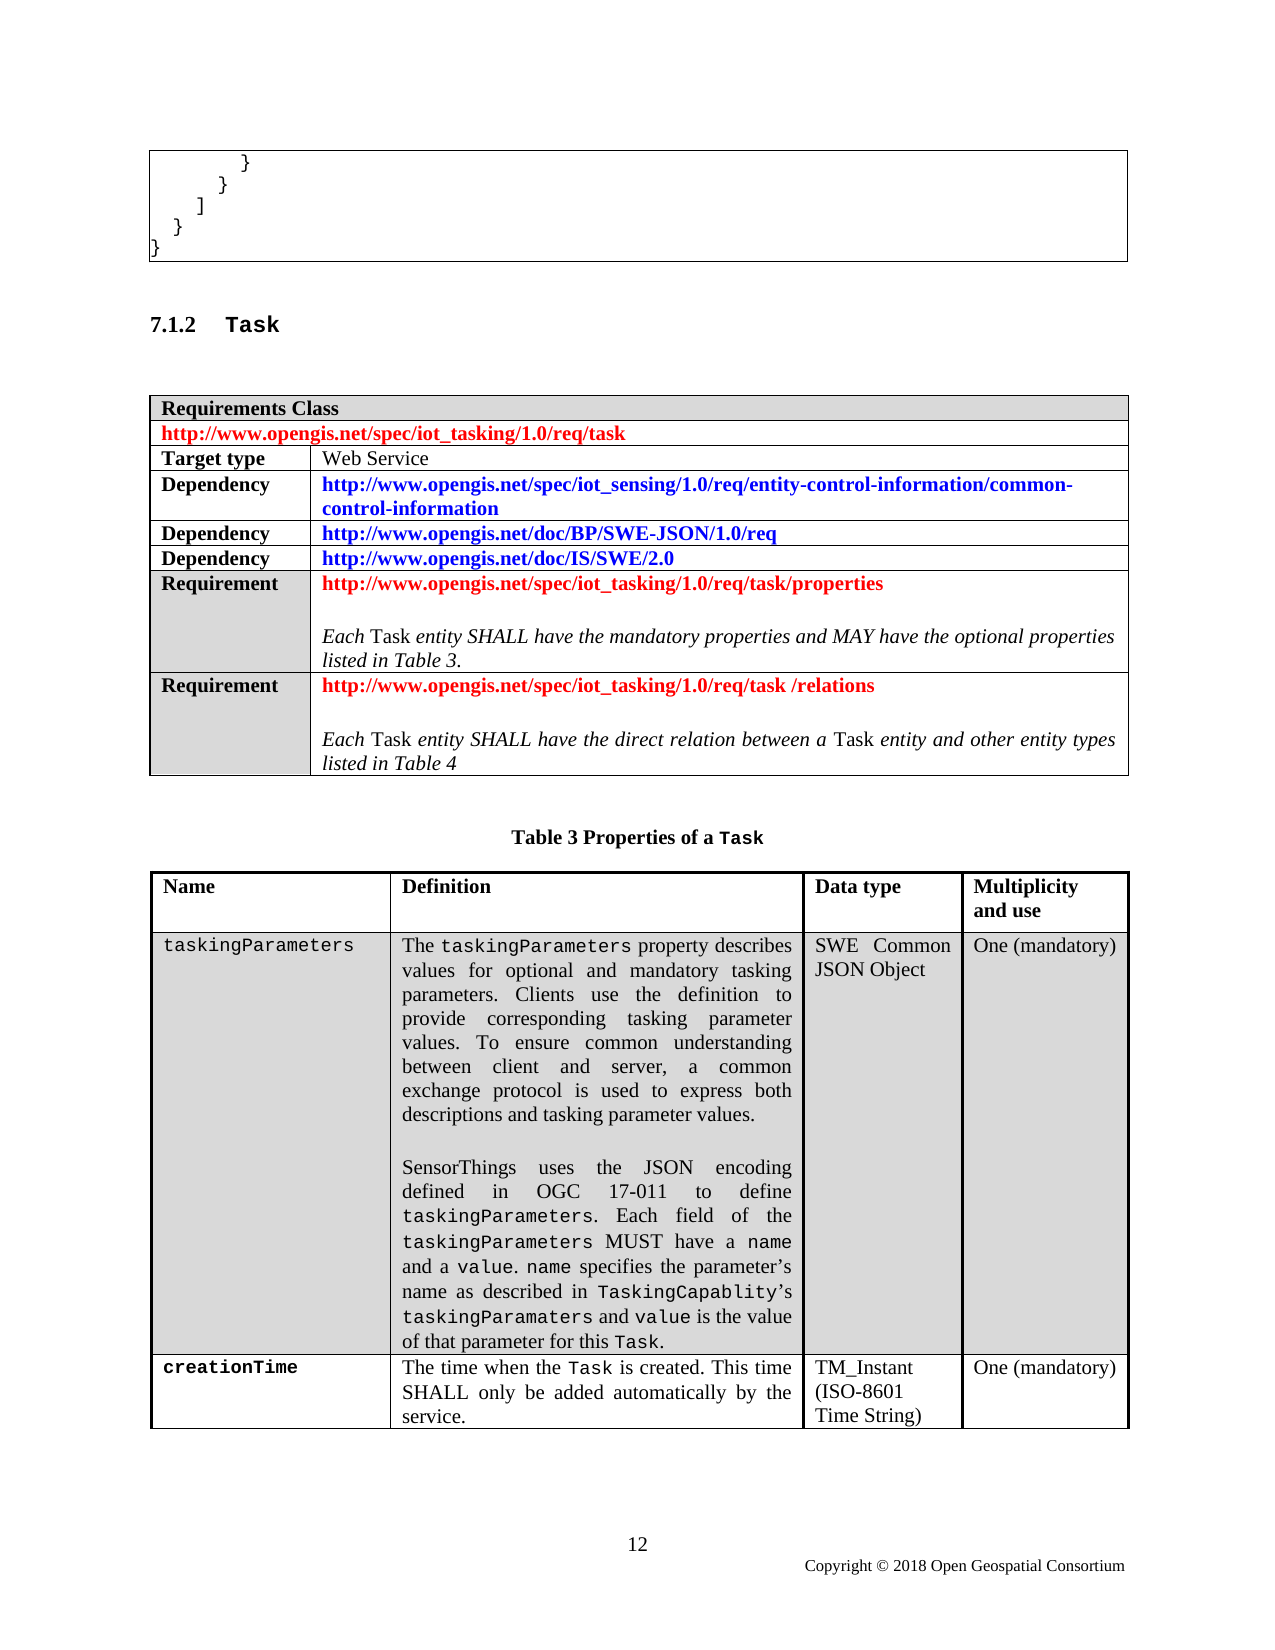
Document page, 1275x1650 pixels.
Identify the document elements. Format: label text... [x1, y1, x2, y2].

table_header Name [153, 874, 390, 932]
table_cell Web Service [311, 446, 1128, 470]
table_cell Dependency [151, 521, 310, 545]
text } [150, 235, 1127, 261]
table_cell Requirement [151, 571, 310, 672]
table_header Requirements Class [151, 396, 1128, 420]
table_cell taskingParameters [153, 933, 390, 1354]
table_cell Requirement [151, 673, 310, 774]
table_cell Target type [151, 446, 310, 470]
table_cell One (mandatory) [964, 933, 1127, 1354]
text ] [150, 196, 1125, 217]
subtitle Task [150, 312, 1125, 340]
text } [150, 151, 1127, 174]
table_cell Dependency [151, 471, 310, 519]
table_header Definition [391, 874, 802, 932]
table_cell TM_Instant (ISO-8601 Time String) [805, 1355, 961, 1428]
text } [150, 217, 1125, 235]
table_header Data type [805, 874, 961, 932]
table_cell The taskingParameters property describes values for optional and mandatory tasking parameters. Clients use the definition to provide corresponding tasking parameter values. To ensure common understanding between client and server, a common exchange protocol is used to express both descriptions and tasking parameter values. SensorThings uses the JSON encoding defined in OGC 17-011 to define taskingParameters. Each field of the taskingParameters MUST have a name and a value. name specifies the parameter’s name as described in TaskingCapablity’s taskingParamaters and value is the value of that parameter for this Task. [391, 933, 802, 1354]
table_cell http://www.opengis.net/spec/iot_tasking/1.0/req/task /relations Each Task entity SHALL have the direct relation between a Task entity and other entity types listed in Table 4 [311, 673, 1128, 774]
table_cell One (mandatory) [964, 1355, 1127, 1428]
table_cell http://www.opengis.net/spec/iot_tasking/1.0/req/task/properties Each Task entity SHALL have the mandatory properties and MAY have the optional properties listed in Table 3. [311, 571, 1128, 672]
table_cell http://www.opengis.net/doc/IS/SWE/2.0 [311, 546, 1128, 570]
table_cell http://www.opengis.net/doc/BP/SWE-JSON/1.0/req [311, 521, 1128, 545]
text Table 3 Properties of a Task [150, 825, 1125, 850]
table_cell creationTime [153, 1355, 390, 1428]
table_cell The time when the Task is created. This time SHALL only be added automatically by the service. [391, 1355, 802, 1428]
text } [150, 174, 1125, 196]
table_cell SWE Common JSON Object [805, 933, 961, 1354]
table_cell http://www.opengis.net/spec/iot_sensing/1.0/req/entity-control-information/common-control-information [311, 471, 1128, 519]
table_cell Dependency [151, 546, 310, 570]
table_cell http://www.opengis.net/spec/iot_tasking/1.0/req/task [151, 421, 1128, 445]
table_header Multiplicity and use [964, 874, 1127, 932]
